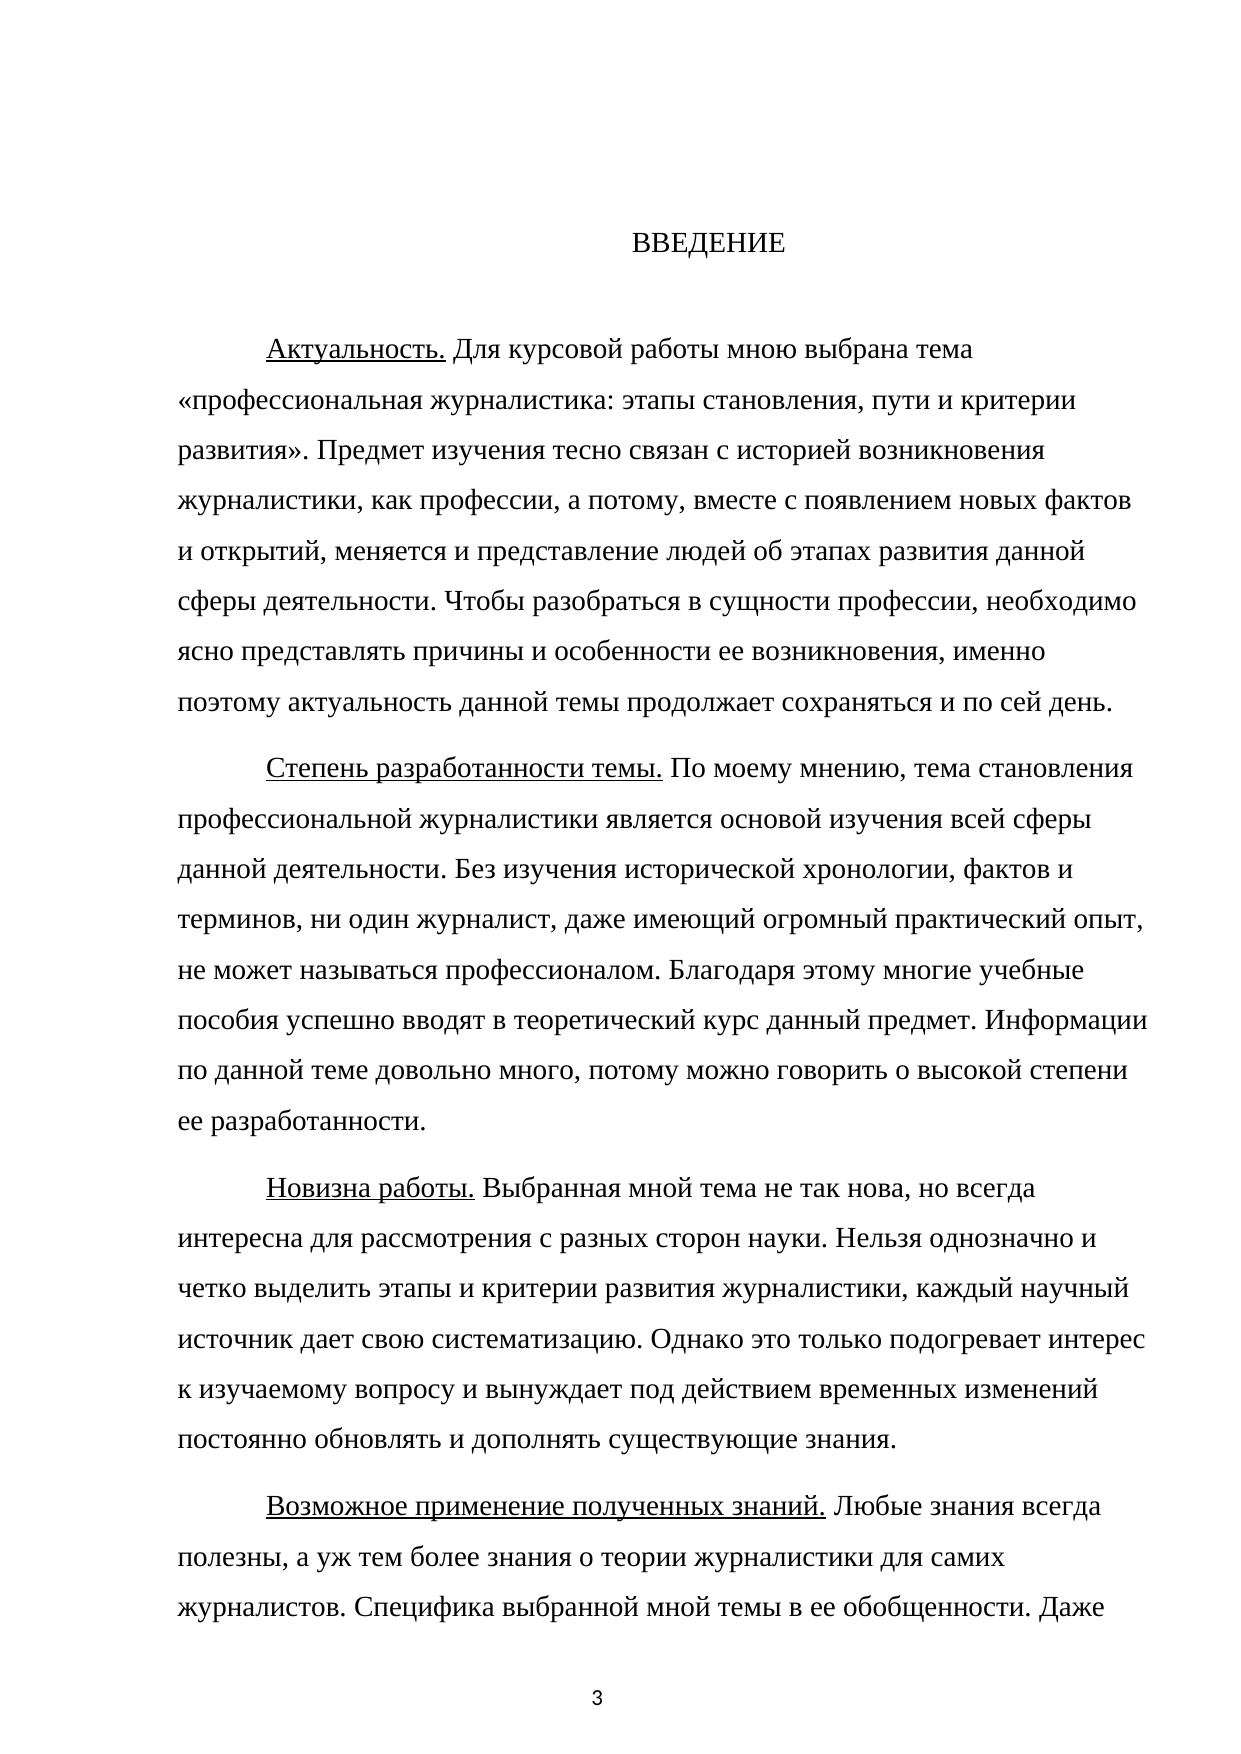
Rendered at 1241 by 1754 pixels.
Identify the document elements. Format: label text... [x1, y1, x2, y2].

text Новизна работы. Выбранная мной тема не так нова, но всегда интересна для рассмотрения с разных сторон науки. Нельзя однозначно и четко выделить этапы и критерии развития журналистики, каждый научный источник дает свою систематизацию. Однако это только подогревает интерес к изучаемому вопросу и вынуждает под действием временных изменений постоянно обновлять и дополнять существующие знания. [177, 1170, 1152, 1455]
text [177, 1488, 1152, 1622]
text Актуальность. Для курсовой работы мною выбрана тема «профессиональная журналистика: этапы становления, пути и критерии развития». Предмет изучения тесно связан с историей возникновения журналистики, как профессии, а потому, вместе с появлением новых фактов и открытий, меняется и представление людей об этапах развития данной сферы деятельности. Чтобы разобраться в сущности профессии, необходимо ясно представлять причины и особенности ее возникновения, именно поэтому актуальность данной темы продолжает сохраняться и по сей день. [177, 331, 1152, 717]
text ВВЕДЕНИЕ [177, 225, 1152, 258]
text Степень разработанности темы. По моему мнению, тема становления профессиональной журналистики является основой изучения всей сферы данной деятельности. Без изучения исторической хронологии, фактов и терминов, ни один журналист, даже имеющий огромный практический опыт, не может называться профессионалом. Благодаря этому многие учебные пособия успешно вводят в теоретический курс данный предмет. Информации по данной теме довольно много, потому можно говорить о высокой степени ее разработанности. [177, 751, 1152, 1136]
